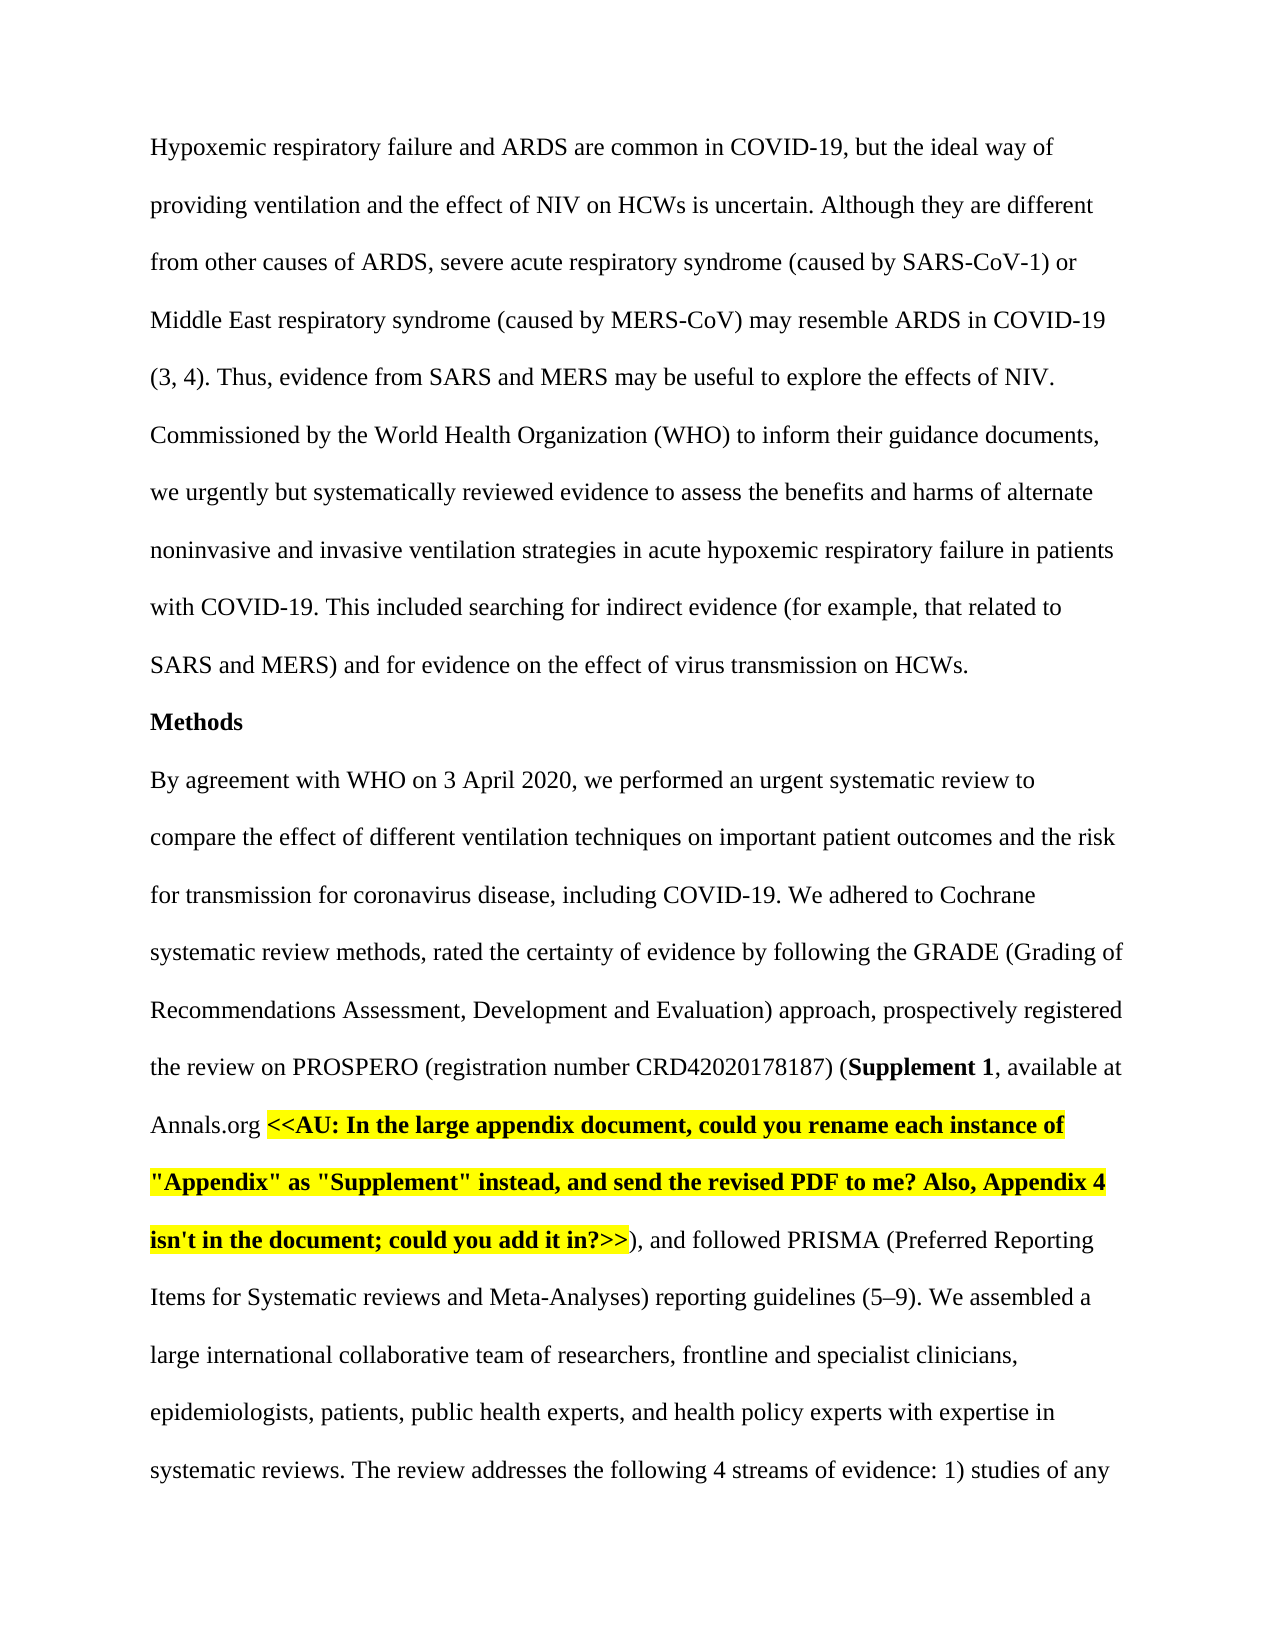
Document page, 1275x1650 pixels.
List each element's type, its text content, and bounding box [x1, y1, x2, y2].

text Commissioned by the World Health Organization (WHO) to inform their guidance documents, we urgently but systematically reviewed evidence to assess the benefits and harms of alternate noninvasive and invasive ventilation strategies in acute hypoxemic respiratory failure in patients with COVID-19. This included searching for indirect evidence (for example, that related to SARS and MERS) and for evidence on the effect of virus transmission on HCWs. [150, 420, 1125, 679]
text Hypoxemic respiratory failure and ARDS are common in COVID-19, but the ideal way of providing ventilation and the effect of NIV on HCWs is uncertain. Although they are different from other causes of ARDS, severe acute respiratory syndrome (caused by SARS-CoV-1) or Middle East respiratory syndrome (caused by MERS-CoV) may resemble ARDS in COVID-19 (3, 4). Thus, evidence from SARS and MERS may be useful to explore the effects of NIV. [150, 132, 1125, 391]
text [150, 765, 1125, 1484]
subtitle Methods [150, 707, 1125, 736]
